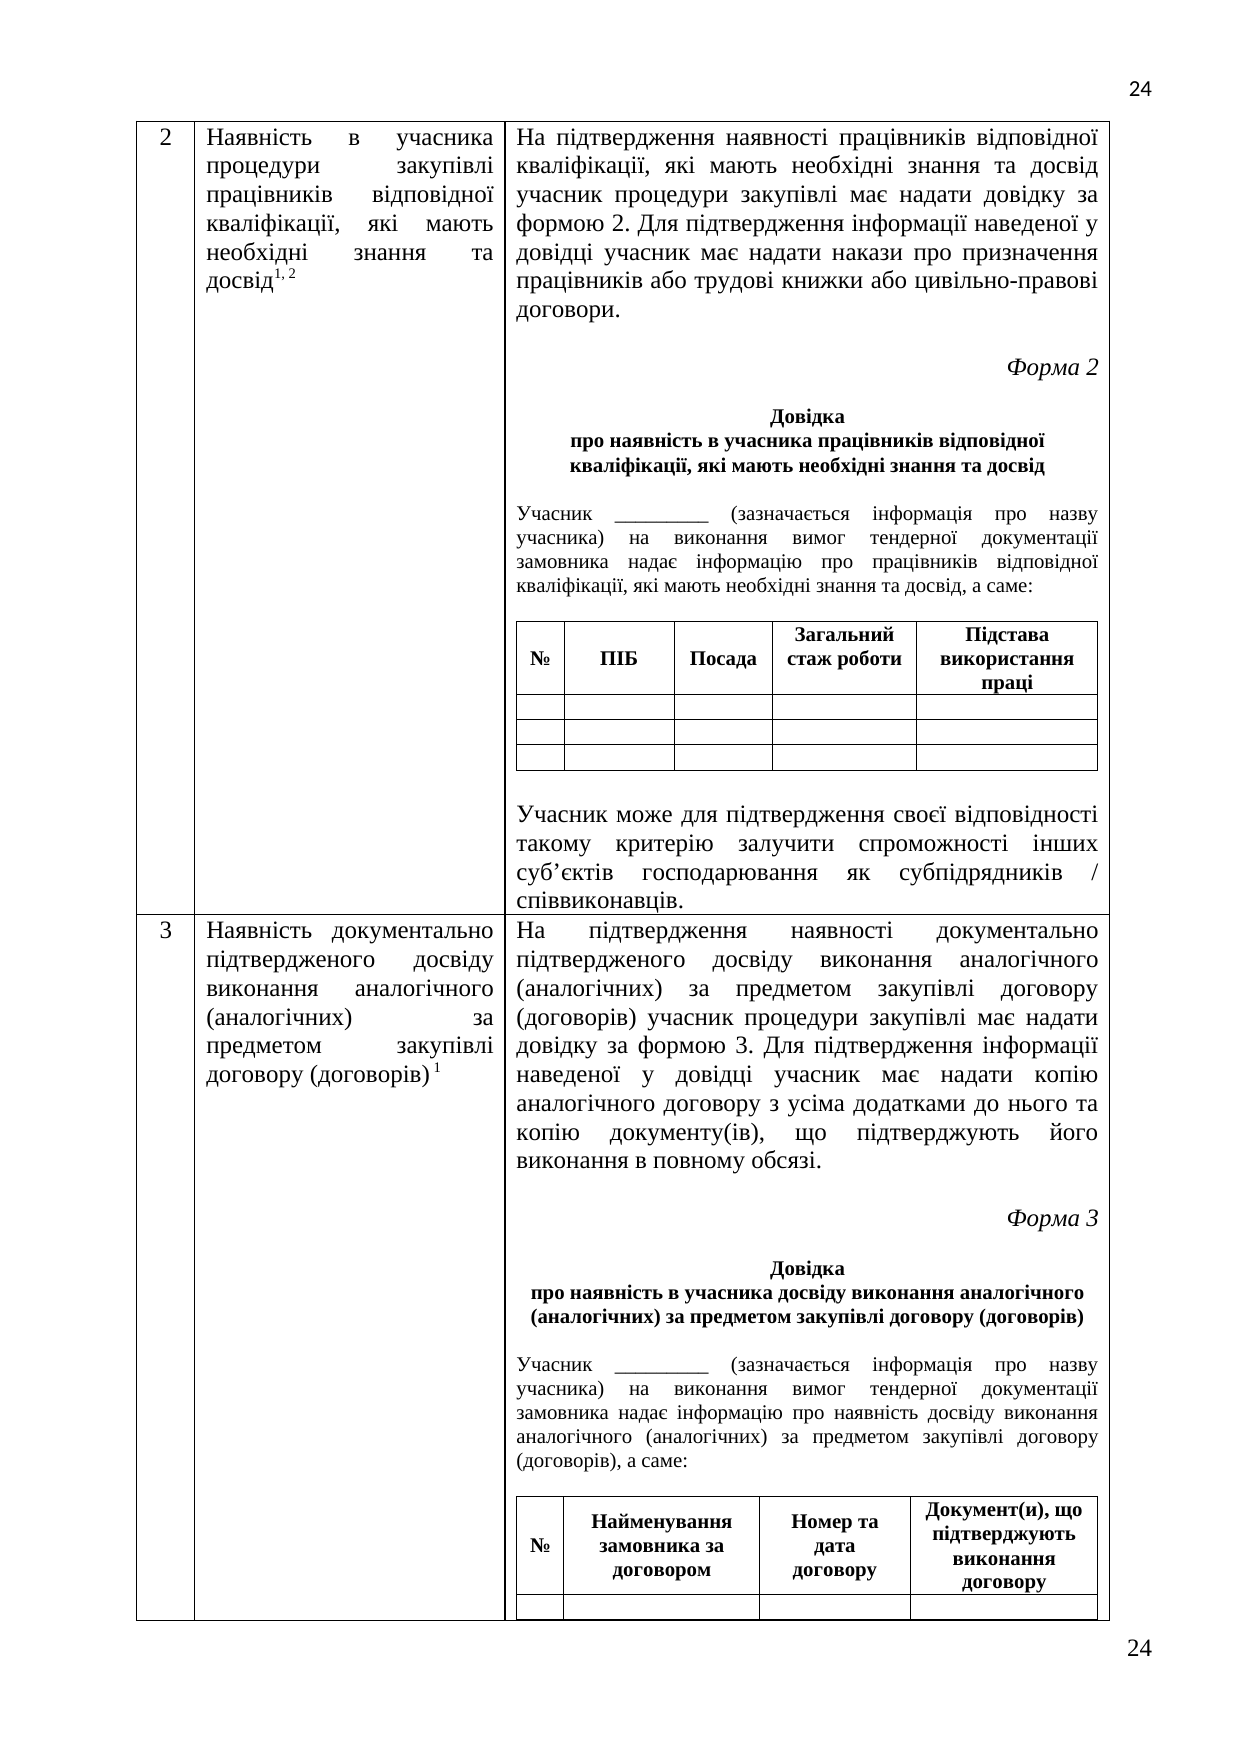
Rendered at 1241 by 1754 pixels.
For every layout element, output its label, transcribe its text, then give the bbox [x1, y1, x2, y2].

table_cell 2 [137, 122, 194, 914]
table_cell 3 [137, 915, 194, 1620]
table_cell Наявність в учасника процедури закупівлі працівників відповідної кваліфікації, які мають необхідні знання та досвід1, 2 [195, 122, 504, 914]
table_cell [195, 915, 504, 1620]
table_cell На підтвердження наявності працівників відповідної кваліфікації, які мають необхідні знання та досвід учасник процедури закупівлі має надати довідку за формою 2. Для підтвердження інформації наведеної у довідці учасник має надати накази про призначення працівників або трудові книжки або цивільно-правові договори. Форма 2 Довідка про наявність в учасника працівників відповідної кваліфікації, які мають необхідні знання та досвід Учасник _________ (зазначається інформація про назву учасника) на виконання вимог тендерної документації замовника надає інформацію про працівників відповідної кваліфікації, які мають необхідні знання та досвід, а саме: Учасник може для підтвердження своєї відповідності такому критерію залучити спроможності інших суб’єктів господарювання як субпідрядників / співвиконавців. [506, 122, 1109, 914]
